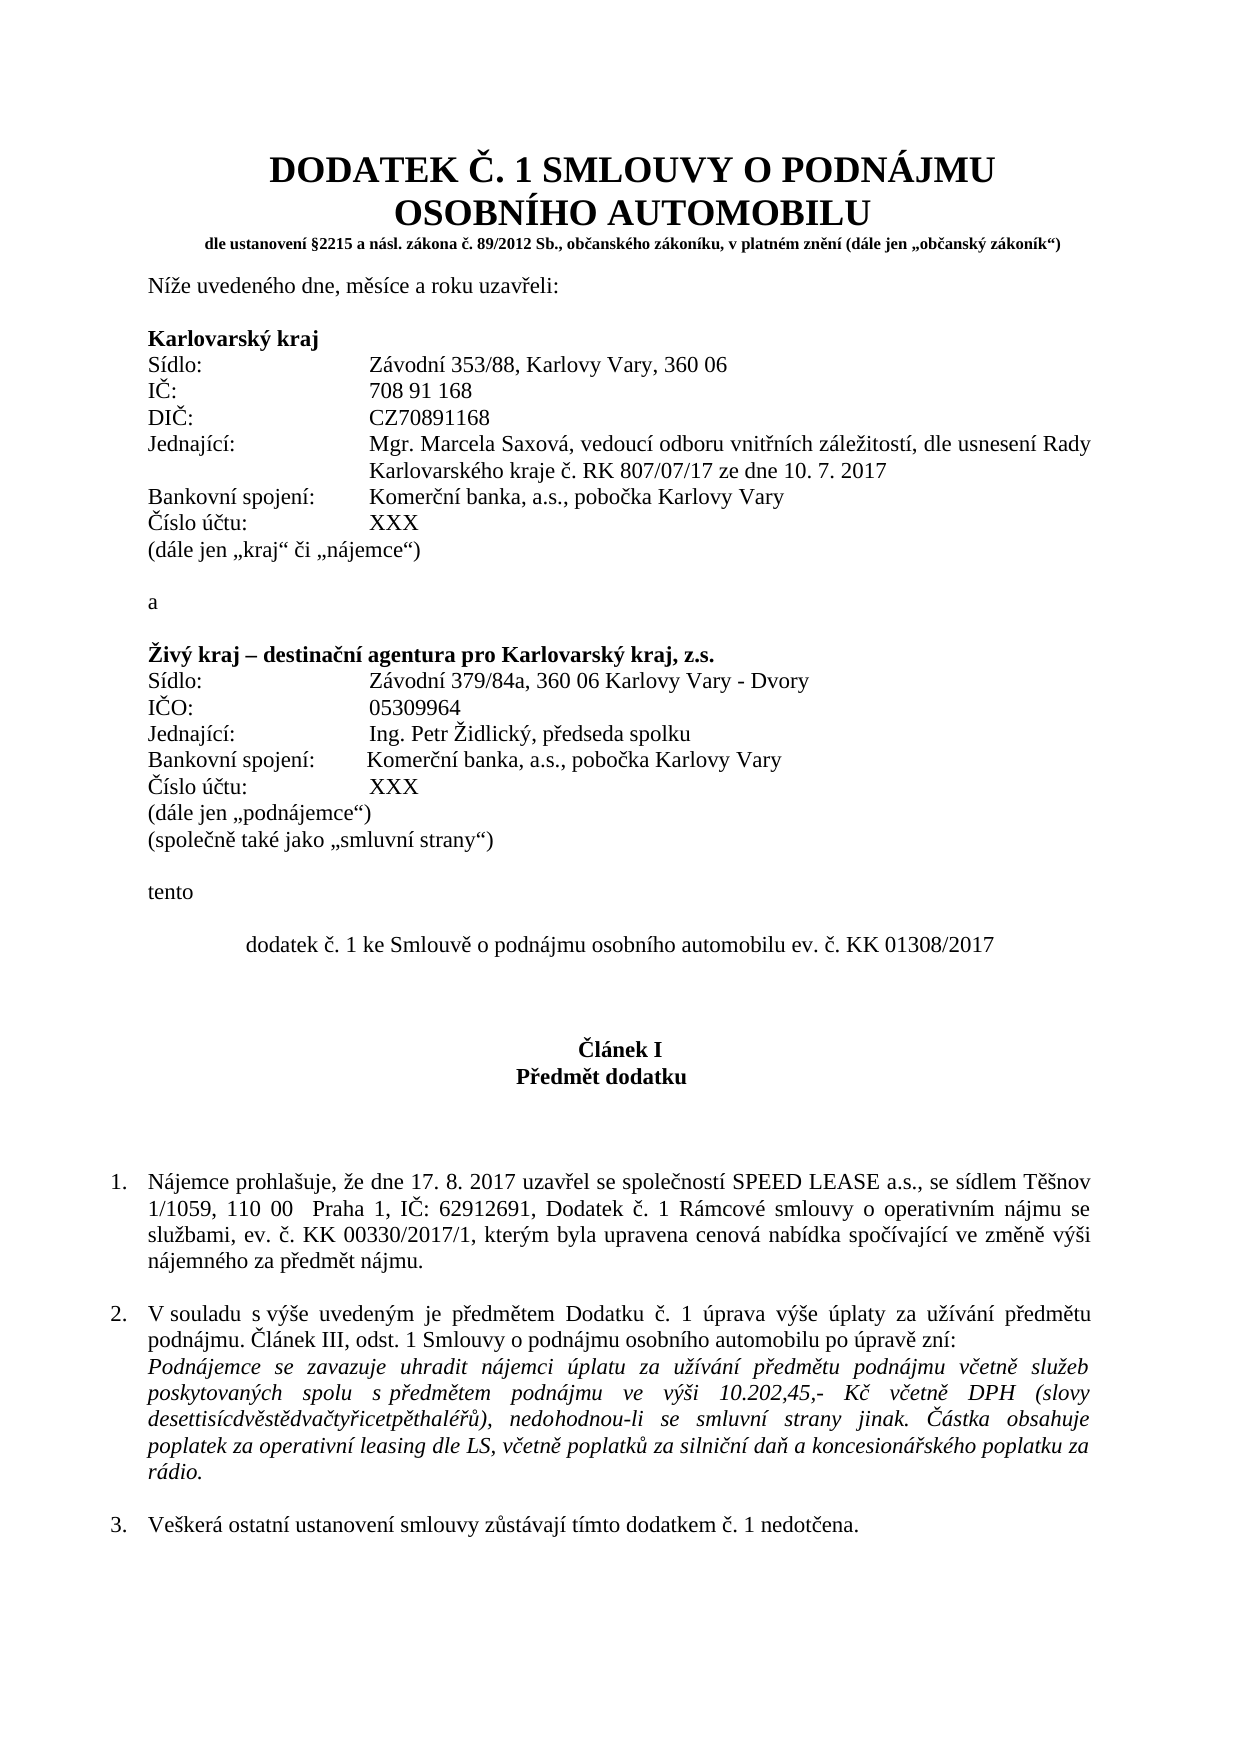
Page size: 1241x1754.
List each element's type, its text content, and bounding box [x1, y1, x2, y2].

list Číslo účtu: XXX [148, 509, 1093, 536]
list Předmět dodatku [110, 1063, 1093, 1089]
list Jednající: Mgr. Marcela Saxová, vedoucí odboru vnitřních záležitostí, dle usnesení Rady Karlovarského kraje č. RK 807/07/17 ze dne 10. 7. 2017 [148, 430, 1093, 483]
list Sídlo: Závodní 379/84a, 360 06 Karlovy Vary - Dvory [148, 667, 1093, 694]
list V souladu s výše uvedeným je předmětem Dodatku č. 1 úprava výše úplaty za užívání předmětu podnájmu. Článek III, odst. 1 Smlouvy o podnájmu osobního automobilu po úpravě zní: [110, 1300, 1093, 1353]
list dodatek č. 1 ke Smlouvě o podnájmu osobního automobilu ev. č. KK 01308/2017 [148, 931, 1093, 957]
list (společně také jako „smluvní strany“) [148, 826, 1093, 852]
text DODATEK Č. 1 SMLOUVY O PODNÁJMU OSOBNÍHO AUTOMOBILU [173, 148, 1093, 234]
list tento [148, 878, 1093, 905]
list Číslo účtu: XXX [148, 773, 1093, 799]
list IČ: 708 91 168 [148, 378, 1093, 404]
list Jednající: Ing. Petr Židlický, předseda spolku [148, 720, 1093, 747]
list Nájemce prohlašuje, že dne 17. 8. 2017 uzavřel se společností SPEED LEASE a.s., se sídlem Těšnov 1/1059, 110 00 Praha 1, IČ: 62912691, Dodatek č. 1 Rámcové smlouvy o operativním nájmu se službami, ev. č. KK 00330/2017/1, kterým byla upravena cenová nabídka spočívající ve změně výši nájemného za předmět nájmu. [110, 1168, 1093, 1274]
list Sídlo: Závodní 353/88, Karlovy Vary, 360 06 [148, 351, 1093, 378]
list Živý kraj – destinační agentura pro Karlovarský kraj, z.s. [148, 641, 1093, 667]
list IČO: 05309964 [148, 694, 1093, 720]
list Článek I [148, 1036, 1093, 1063]
list Veškerá ostatní ustanovení smlouvy zůstávají tímto dodatkem č. 1 nedotčena. [110, 1511, 1093, 1537]
text dle ustanovení §2215 a násl. zákona č. 89/2012 Sb., občanského zákoníku, v platném znění (dále jen „občanský zákoník“) [173, 234, 1093, 253]
list a [148, 588, 1093, 615]
list (dále jen „podnájemce“) [148, 799, 1093, 826]
list Podnájemce se zavazuje uhradit nájemci úplatu za užívání předmětu podnájmu včetně služeb poskytovaných spolu s předmětem podnájmu ve výši 10.202,45,- Kč včetně DPH (slovy desettisícdvěstědvačtyřicetpěthaléřů), nedohodnou-li se smluvní strany jinak. Částka obsahuje poplatek za operativní leasing dle LS, včetně poplatků za silniční daň a koncesionářského poplatku za rádio. [148, 1353, 1093, 1484]
list (dále jen „kraj“ či „nájemce“) [148, 536, 1093, 562]
text Níže uvedeného dne, měsíce a roku uzavřeli: [148, 272, 1093, 298]
list DIČ: CZ70891168 [148, 404, 1093, 430]
list Bankovní spojení: Komerční banka, a.s., pobočka Karlovy Vary [148, 483, 1093, 509]
list Karlovarský kraj [148, 325, 1093, 351]
list Bankovní spojení: Komerční banka, a.s., pobočka Karlovy Vary [148, 747, 1093, 773]
